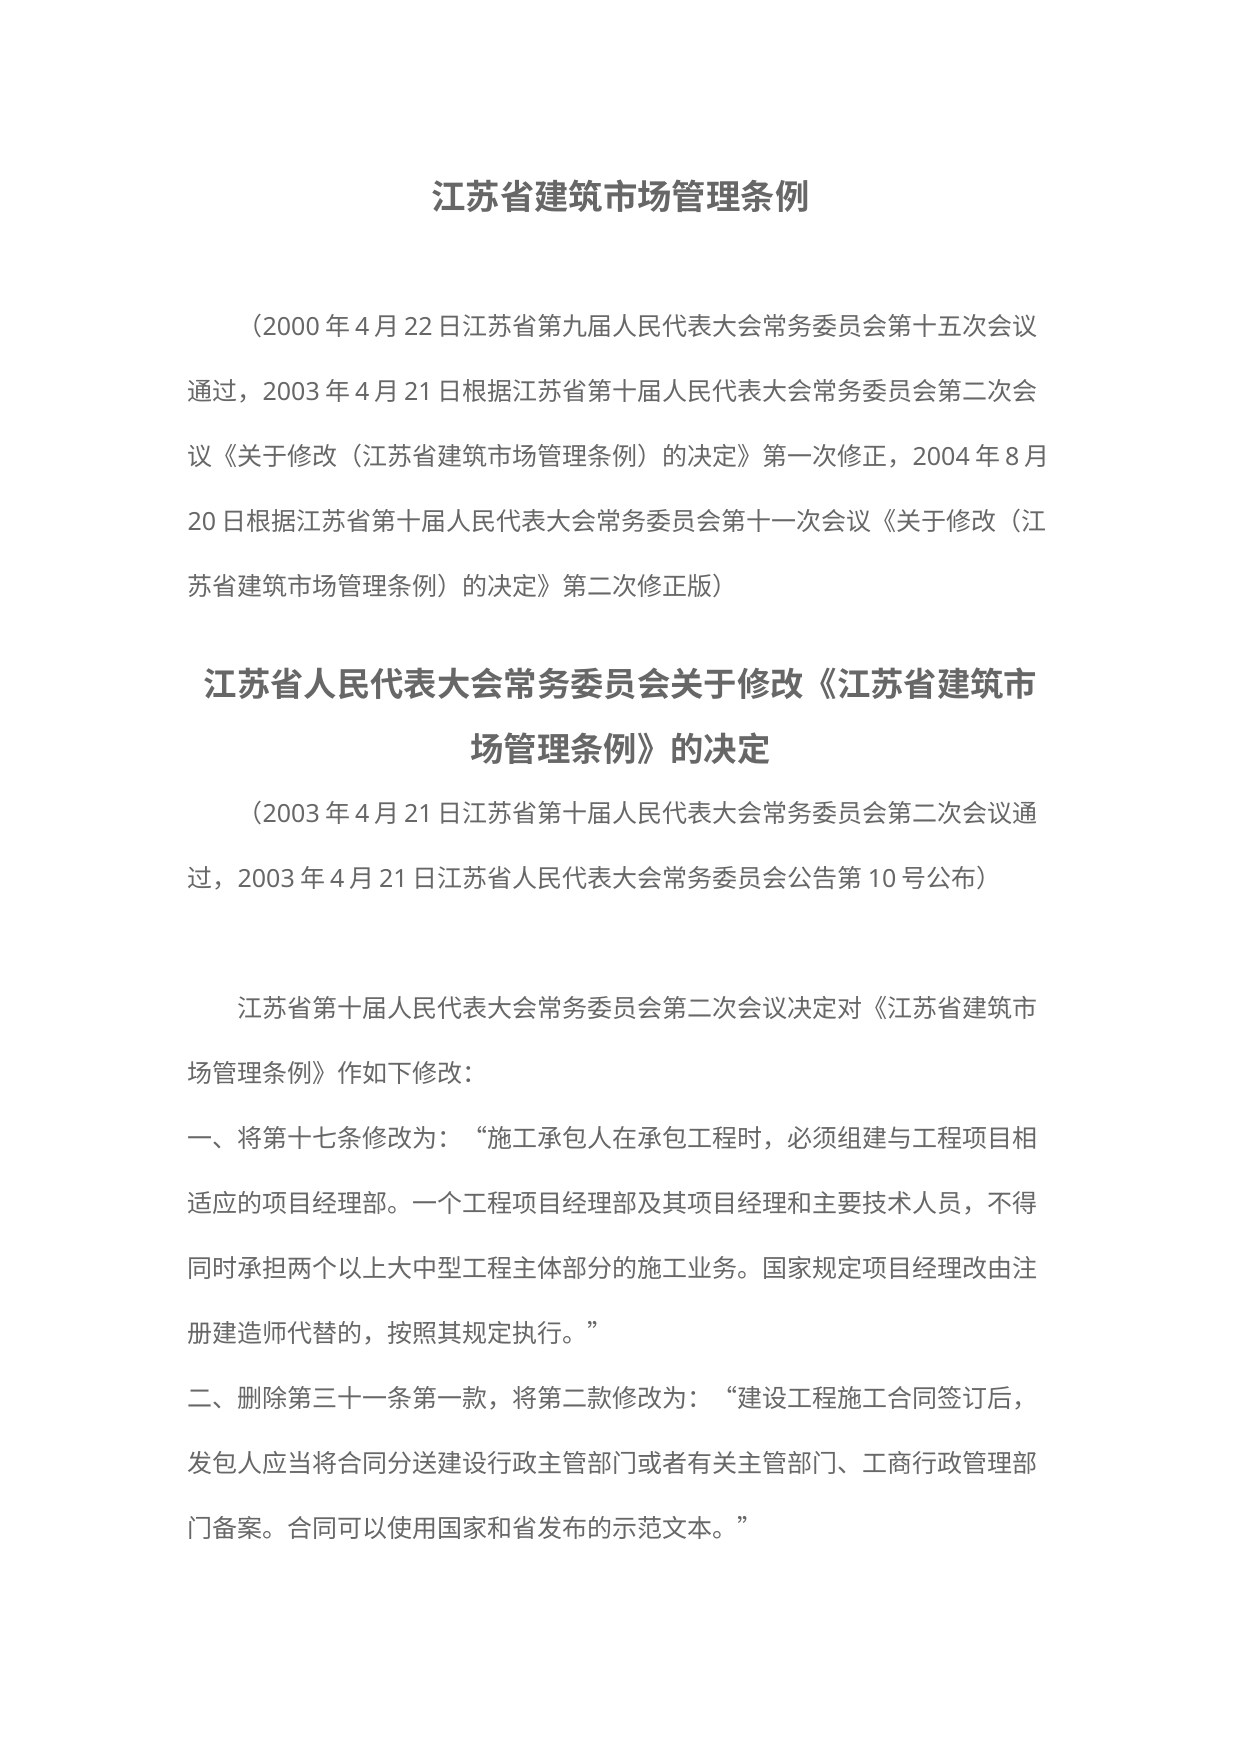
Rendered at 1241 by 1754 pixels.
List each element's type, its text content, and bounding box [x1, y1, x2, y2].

text （2003年4月21日江苏省第十届人民代表大会常务委员会第二次会议通过，2003年4月21日江苏省人民代表大会常务委员会公告第10号公布） [187, 779, 1053, 909]
text 江苏省人民代表大会常务委员会关于修改《江苏省建筑市场管理条例》的决定 [187, 649, 1053, 779]
text 一、将第十七条修改为：“施工承包人在承包工程时，必须组建与工程项目相适应的项目经理部。一个工程项目经理部及其项目经理和主要技术人员，不得同时承担两个以上大中型工程主体部分的施工业务。国家规定项目经理改由注册建造师代替的，按照其规定执行。” [187, 1104, 1053, 1364]
text 二、删除第三十一条第一款，将第二款修改为：“建设工程施工合同签订后，发包人应当将合同分送建设行政主管部门或者有关主管部门、工商行政管理部门备案。合同可以使用国家和省发布的示范文本。” [187, 1364, 1053, 1559]
text （2000年4月22日江苏省第九届人民代表大会常务委员会第十五次会议通过，2003年4月21日根据江苏省第十届人民代表大会常务委员会第二次会议《关于修改（江苏省建筑市场管理条例）的决定》第一次修正，2004年8月20日根据江苏省第十届人民代表大会常务委员会第十一次会议《关于修改（江苏省建筑市场管理条例）的决定》第二次修正版） [187, 292, 1053, 617]
text 江苏省建筑市场管理条例 [187, 162, 1053, 227]
text 江苏省第十届人民代表大会常务委员会第二次会议决定对《江苏省建筑市场管理条例》作如下修改： [187, 974, 1053, 1104]
